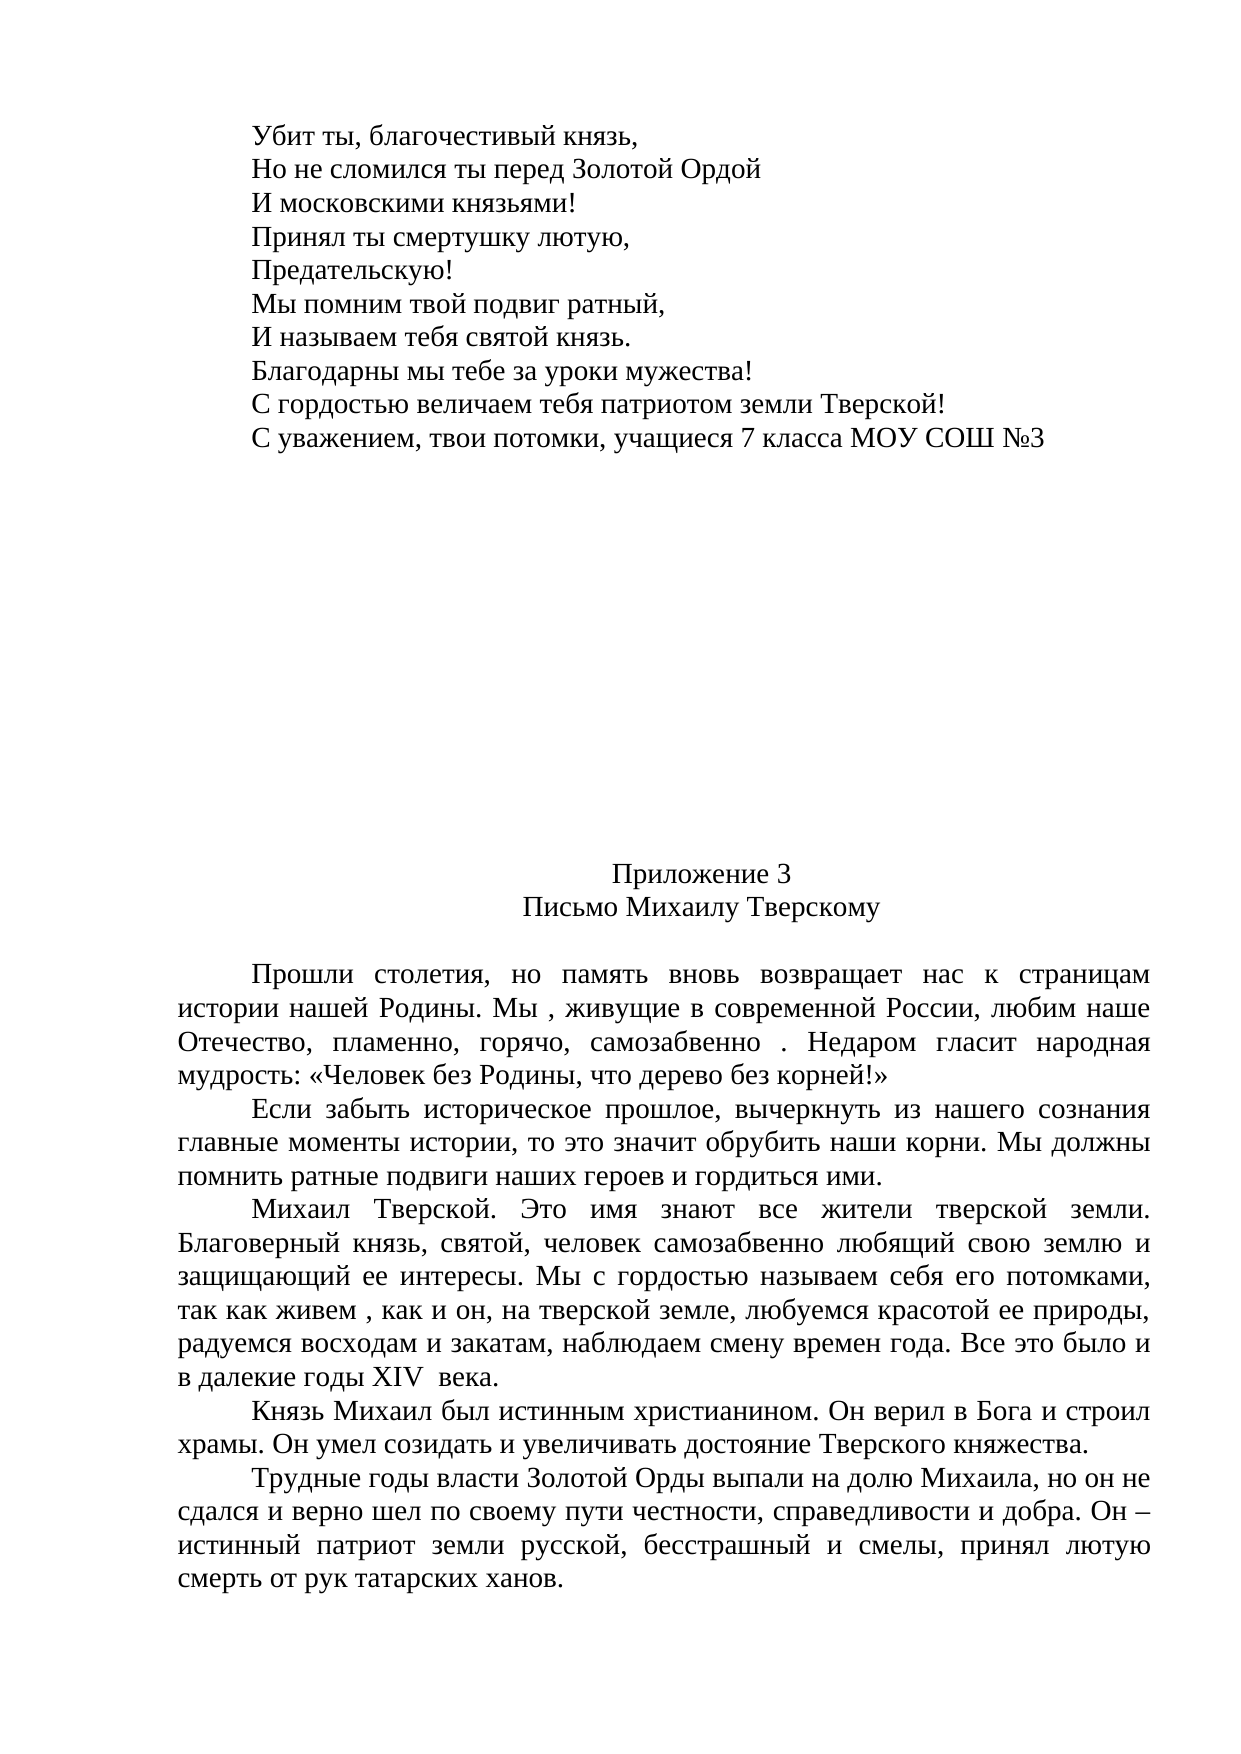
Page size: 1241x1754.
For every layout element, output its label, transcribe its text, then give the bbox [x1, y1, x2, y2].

text Прошли столетия, но память вновь возвращает нас к страницам истории нашей Родины. Мы , живущие в современной России, любим наше Отечество, пламенно, горячо, самозабвенно . Недаром гласит народная мудрость: «Человек без Родины, что дерево без корней!» [177, 957, 1152, 1091]
text Мы помним твой подвиг ратный, [177, 286, 1152, 319]
text Князь Михаил был истинным христианином. Он верил в Бога и строил храмы. Он умел созидать и увеличивать достояние Тверского княжества. [177, 1393, 1152, 1460]
text Приложение 3 [177, 856, 1152, 889]
text Михаил Тверской. Это имя знают все жители тверской земли. Благоверный князь, святой, человек самозабвенно любящий свою землю и защищающий ее интересы. Мы с гордостью называем себя его потомками, так как живем , как и он, на тверской земле, любуемся красотой ее природы, радуемся восходам и закатам, наблюдаем смену времен года. Все это было и в далекие годы XIV века. [177, 1191, 1152, 1393]
text С уважением, твои потомки, учащиеся 7 класса МОУ СОШ №3 [177, 420, 1152, 453]
text Если забыть историческое прошлое, вычеркнуть из нашего сознания главные моменты истории, то это значит обрубить наши корни. Мы должны помнить ратные подвиги наших героев и гордиться ими. [177, 1091, 1152, 1191]
text Убит ты, благочестивый князь, [177, 118, 1152, 152]
text Принял ты смертушку лютую, [177, 219, 1152, 252]
text Письмо Михаилу Тверскому [177, 889, 1152, 923]
text Трудные годы власти Золотой Орды выпали на долю Михаила, но он не сдался и верно шел по своему пути честности, справедливости и добра. Он –истинный патриот земли русской, бесстрашный и смелы, принял лютую смерть от рук татарских ханов. [177, 1460, 1152, 1594]
text С гордостью величаем тебя патриотом земли Тверской! [177, 386, 1152, 420]
text И московскими князьями! [177, 185, 1152, 219]
text Но не сломился ты перед Золотой Ордой [177, 152, 1152, 185]
text Благодарны мы тебе за уроки мужества! [177, 353, 1152, 386]
text И называем тебя святой князь. [177, 319, 1152, 353]
text Предательскую! [177, 252, 1152, 286]
